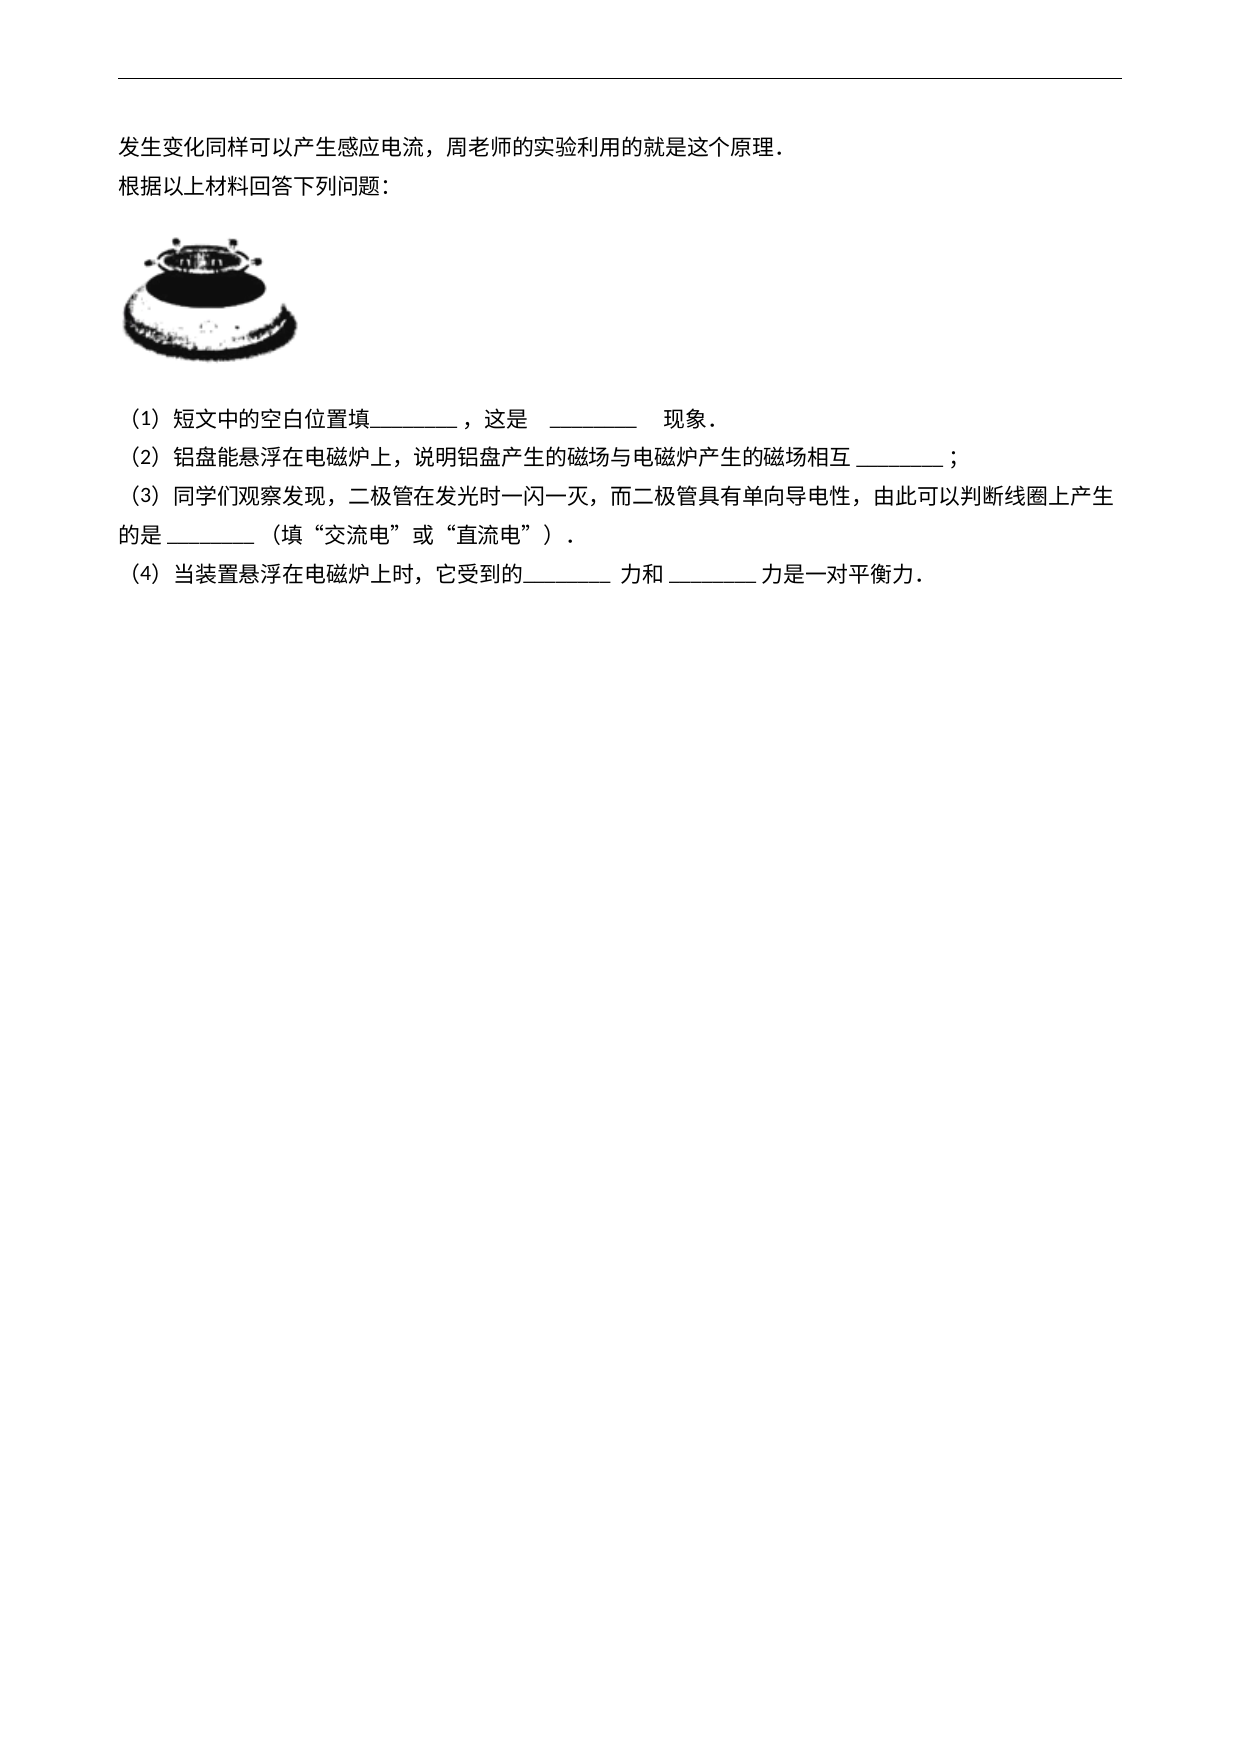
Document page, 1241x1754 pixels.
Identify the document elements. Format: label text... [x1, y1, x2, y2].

picture [118, 233, 301, 373]
text （2）铝盘能悬浮在电磁炉上，说明铝盘产生的磁场与电磁炉产生的磁场相互 ________ ； [118, 440, 1122, 472]
text （3）同学们观察发现，二极管在发光时一闪一灭，而二极管具有单向导电性，由此可以判断线圈上产生的是 ________ （填“交流电”或“直流电”）． [118, 479, 1122, 550]
text （1）短文中的空白位置填________ ，这是 ________ 现象． [118, 401, 1122, 434]
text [118, 129, 1122, 396]
text （4）当装置悬浮在电磁炉上时，它受到的________ 力和 ________ 力是一对平衡力． [118, 556, 1122, 589]
